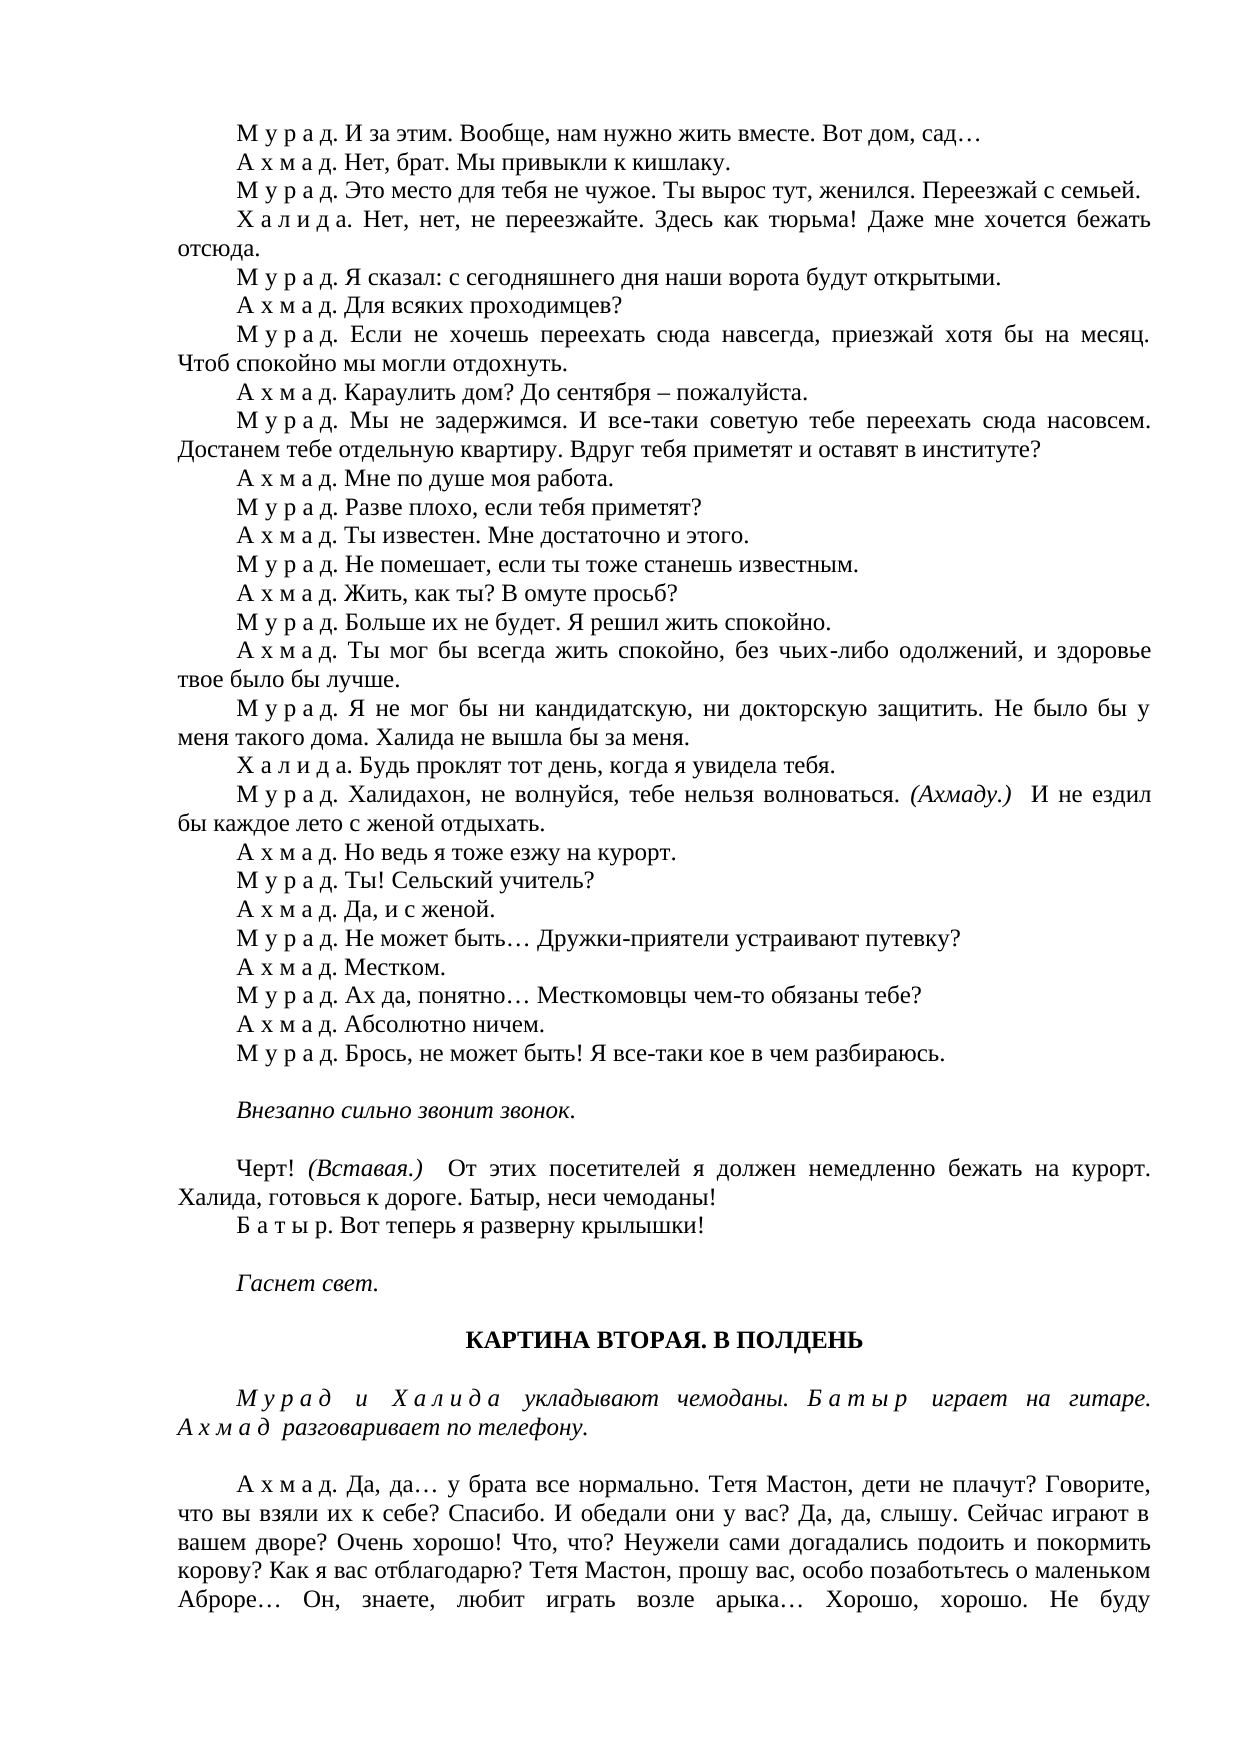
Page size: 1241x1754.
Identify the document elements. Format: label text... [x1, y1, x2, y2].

text А х м а д. Но ведь я тоже езжу на курорт. [177, 837, 1152, 866]
text Х а л и д а. Будь проклят тот день, когда я увидела тебя. [177, 751, 1152, 779]
text А х м а д. Местком. [177, 952, 1152, 981]
text М у р а д. Я сказал: с сегодняшнего дня наши ворота будут открытыми. [177, 262, 1152, 291]
text А х м а д. Жить, как ты? В омуте просьб? [177, 578, 1152, 607]
text М у р а д. Халидахон, не волнуйся, тебе нельзя волноваться. (Ахмаду.) И не ездил бы каждое лето с женой отдыхать. [177, 779, 1152, 837]
text М у р а д. Разве плохо, если тебя приметят? [177, 492, 1152, 521]
text М у р а д. Не помешает, если ты тоже станешь известным. [177, 549, 1152, 578]
text А х м а д. Ты мог бы всегда жить спокойно, без чьих-либо одолжений, и здоровье твое было бы лучше. [177, 636, 1152, 693]
text М у р а д и Х а л и д а укладывают чемоданы. Б а т ы р играет на гитаре. А х м а д разговаривает по телефону. [177, 1383, 1152, 1441]
text М у р а д. Я не мог бы ни кандидатскую, ни докторскую защитить. Не было бы у меня такого дома. Халида не вышла бы за меня. [177, 693, 1152, 751]
text А х м а д. Ты известен. Мне достаточно и этого. [177, 521, 1152, 549]
text М у р а д. Это место для тебя не чужое. Ты вырос тут, женился. Переезжай с семьей. [177, 176, 1152, 204]
text Х а л и д а. Нет, нет, не переезжайте. Здесь как тюрьма! Даже мне хочется бежать отсюда. [177, 204, 1152, 262]
text М у р а д. Мы не задержимся. И все-таки советую тебе переехать сюда насовсем. Достанем тебе отдельную квартиру. Вдруг тебя приметят и оставят в институте? [177, 406, 1152, 463]
text Б а т ы р. Вот теперь я разверну крылышки! [177, 1211, 1152, 1239]
text М у р а д. Ты! Сельский учитель? [177, 866, 1152, 894]
text Черт! (Вставая.) От этих посетителей я должен немедленно бежать на курорт. Халида, готовься к дороге. Батыр, неси чемоданы! [177, 1153, 1152, 1211]
text М у р а д. Брось, не может быть! Я все-таки кое в чем разбираюсь. [177, 1038, 1152, 1067]
text М у р а д. Ах да, понятно… Месткомовцы чем-то обязаны тебе? [177, 981, 1152, 1009]
text А х м а д. Да, и с женой. [177, 894, 1152, 923]
text М у р а д. Больше их не будет. Я решил жить спокойно. [177, 607, 1152, 636]
text М у р а д. Не может быть… Дружки-приятели устраивают путевку? [177, 923, 1152, 952]
text М у р а д. Если не хочешь переехать сюда навсегда, приезжай хотя бы на месяц. Чтоб спокойно мы могли отдохнуть. [177, 319, 1152, 377]
text Гаснет свет. [177, 1268, 1152, 1297]
text А х м а д. Караулить дом? До сентября – пожалуйста. [177, 377, 1152, 406]
text А х м а д. Нет, брат. Мы привыкли к кишлаку. [177, 147, 1152, 176]
text Внезапно сильно звонит звонок. [177, 1096, 1152, 1124]
text А х м а д. Для всяких проходимцев? [177, 291, 1152, 319]
text А х м а д. Абсолютно ничем. [177, 1009, 1152, 1038]
subtitle КАРТИНА ВТОРАЯ. В ПОЛДЕНЬ [177, 1326, 1152, 1354]
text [177, 1469, 1152, 1613]
text А х м а д. Мне по душе моя работа. [177, 463, 1152, 492]
text М у р а д. И за этим. Вообще, нам нужно жить вместе. Вот дом, сад… [177, 118, 1152, 147]
